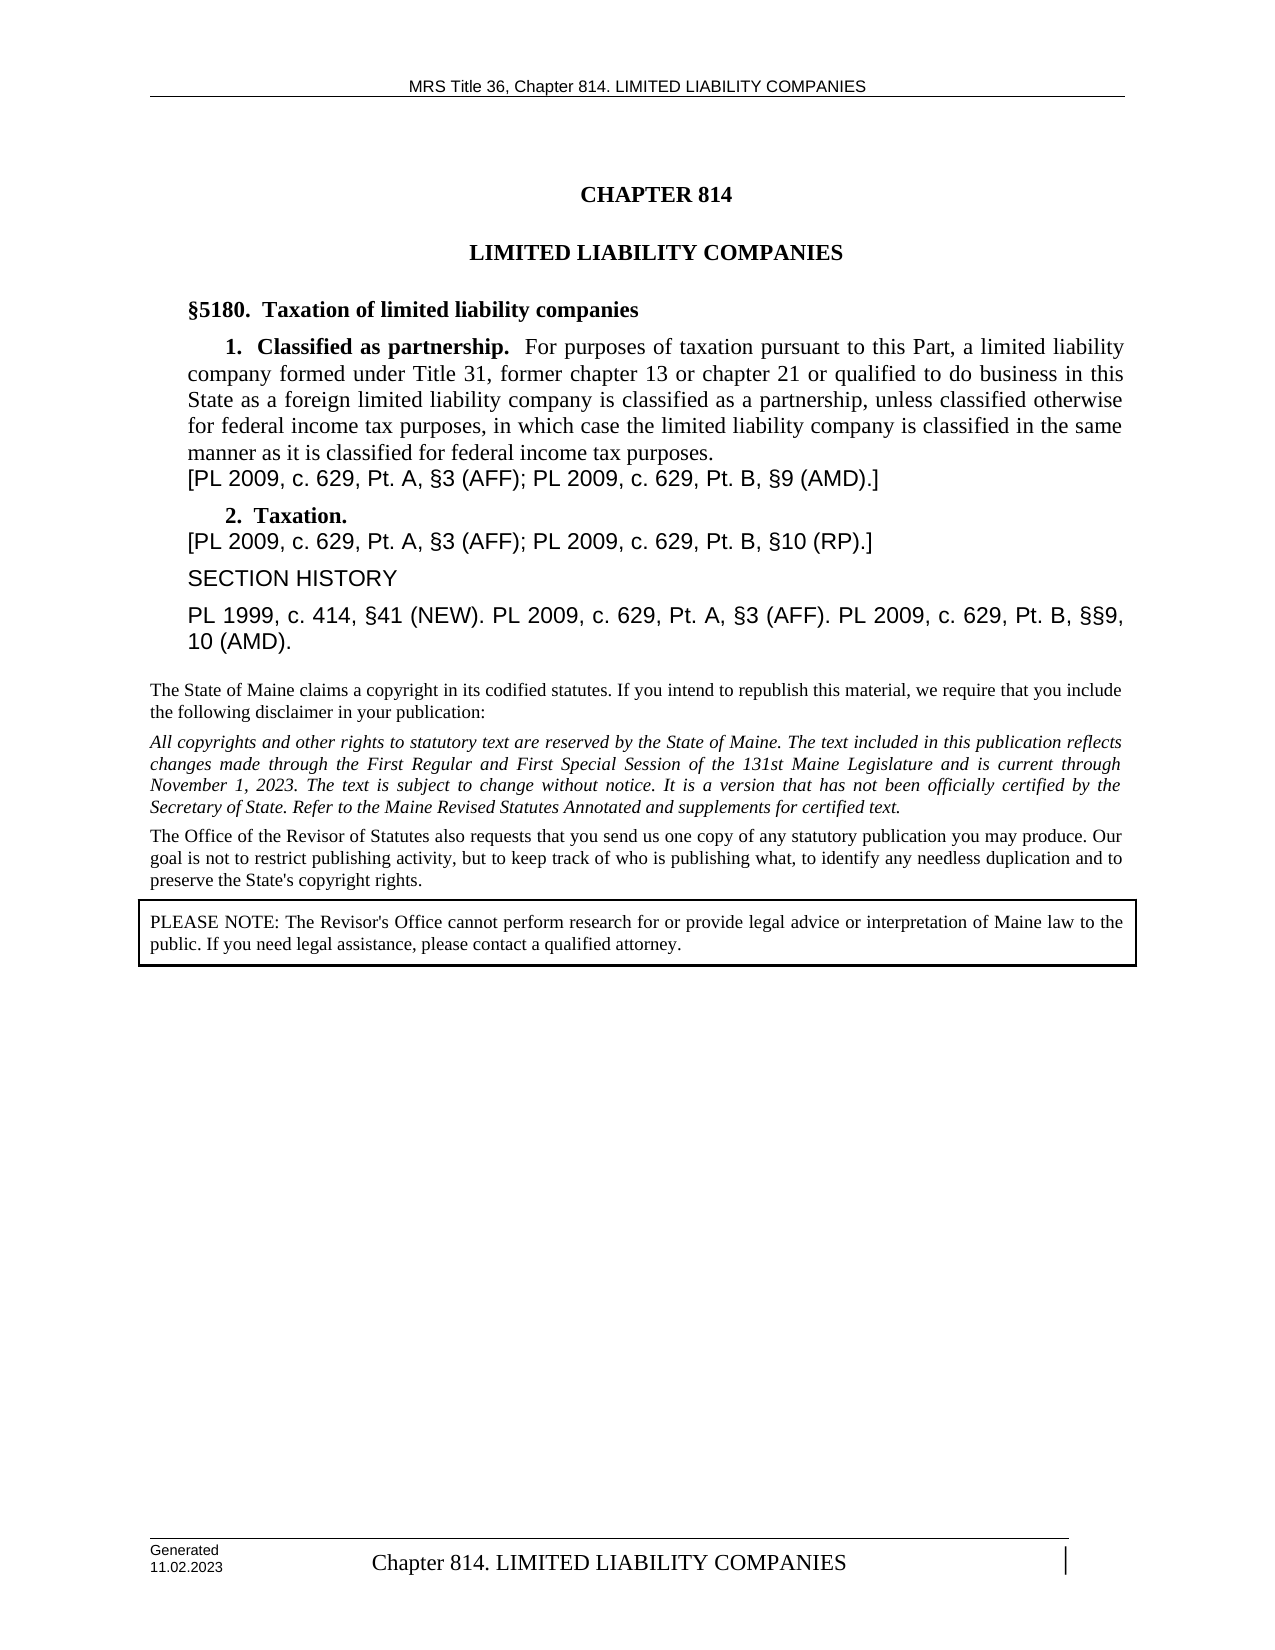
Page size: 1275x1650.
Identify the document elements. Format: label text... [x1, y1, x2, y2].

text §5180. Taxation of limited liability companies [187, 296, 1125, 323]
text [PL 2009, c. 629, Pt. A, §3 (AFF); PL 2009, c. 629, Pt. B, §10 (RP).] [187, 528, 1125, 554]
text 2. Taxation. [187, 502, 1125, 528]
text CHAPTER 814 [187, 181, 1125, 208]
text SECTION HISTORY [187, 565, 1125, 591]
text 1. Classified as partnership. For purposes of taxation pursuant to this Part, a limited liability company formed under Title 31, former chapter 13 or chapter 21 or qualified to do business in this State as a foreign limited liability company is classified as a partnership, unless classified otherwise for federal income tax purposes, in which case the limited liability company is classified in the same manner as it is classified for federal income tax purposes. [187, 333, 1125, 465]
text All copyrights and other rights to statutory text are reserved by the State of Maine. The text included in this publication reflects changes made through the First Regular and First Special Session of the 131st Maine Legislature and is current through November 1, 2023 . The text is subject to change without notice. It is a version that has not been officially certified by the Secretary of State. Refer to the Maine Revised Statutes Annotated and supplements for certified text. [150, 731, 1125, 817]
text PLEASE NOTE: The Revisor's Office cannot perform research for or provide legal advice or interpretation of Maine law to the public. If you need legal assistance, please contact a qualified attorney. [140, 901, 1135, 964]
text PL 1999, c. 414, §41 (NEW). PL 2009, c. 629, Pt. A, §3 (AFF). PL 2009, c. 629, Pt. B, §§9, 10 (AMD). [187, 602, 1125, 654]
text LIMITED LIABILITY COMPANIES [187, 239, 1125, 265]
text [PL 2009, c. 629, Pt. A, §3 (AFF); PL 2009, c. 629, Pt. B, §9 (AMD).] [187, 465, 1125, 491]
text The Office of the Revisor of Statutes also requests that you send us one copy of any statutory publication you may produce. Our goal is not to restrict publishing activity, but to keep track of who is publishing what, to identify any needless duplication and to preserve the State's copyright rights. [150, 825, 1125, 890]
text The State of Maine claims a copyright in its codified statutes. If you intend to republish this material, we require that you include the following disclaimer in your publication: [150, 679, 1125, 722]
